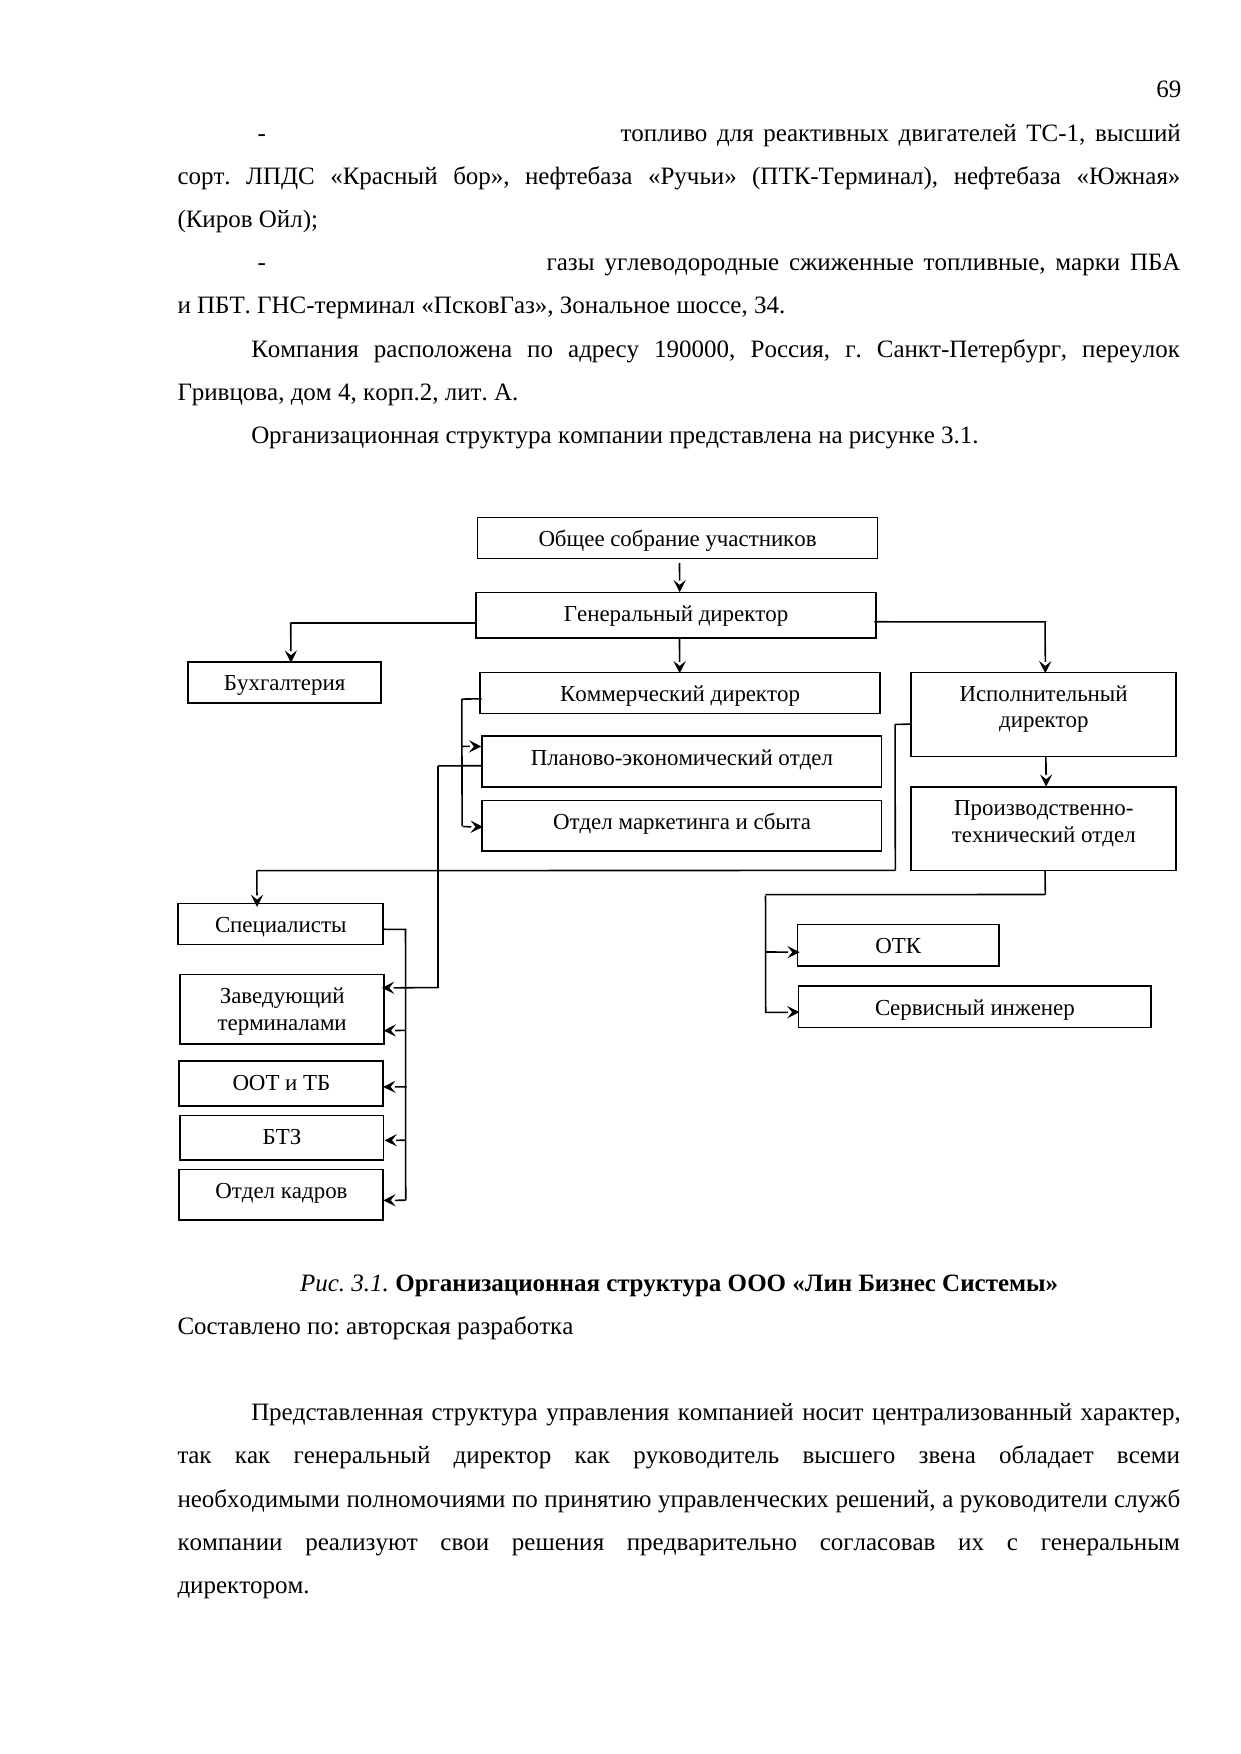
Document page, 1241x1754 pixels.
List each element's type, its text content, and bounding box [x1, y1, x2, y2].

text Рис. 3.1. Организационная структура ООО «Лин Бизнес Системы» [177, 1268, 1181, 1297]
text Представленная структура управления компанией носит централизованный характер, так как генеральный директор как руководитель высшего звена обладает всеми необходимыми полномочиями по принятию управленческих решений, а руководители служб компании реализуют свои решения предварительно согласовав их с генеральным директором. [177, 1397, 1181, 1599]
text Составлено по: авторская разработка [177, 1311, 1181, 1340]
text Компания расположена по адресу 190000, Россия, г. Санкт-Петербург, переулок Гривцова, дом 4, корп.2, лит. А. [177, 334, 1181, 406]
text - топливо для реактивных двигателей ТС-1, высший сорт. ЛПДС «Красный бор», нефтебаза «Ручьи» (ПТК-Терминал), нефтебаза «Южная» (Киров Ойл); [177, 118, 1181, 233]
text Организационная структура компании представлена на рисунке 3.1. [177, 420, 1181, 449]
text - газы углеводородные сжиженные топливные, марки ПБА и ПБТ. ГНС-терминал «ПсковГаз», Зональное шоссе, 34. [177, 247, 1181, 319]
